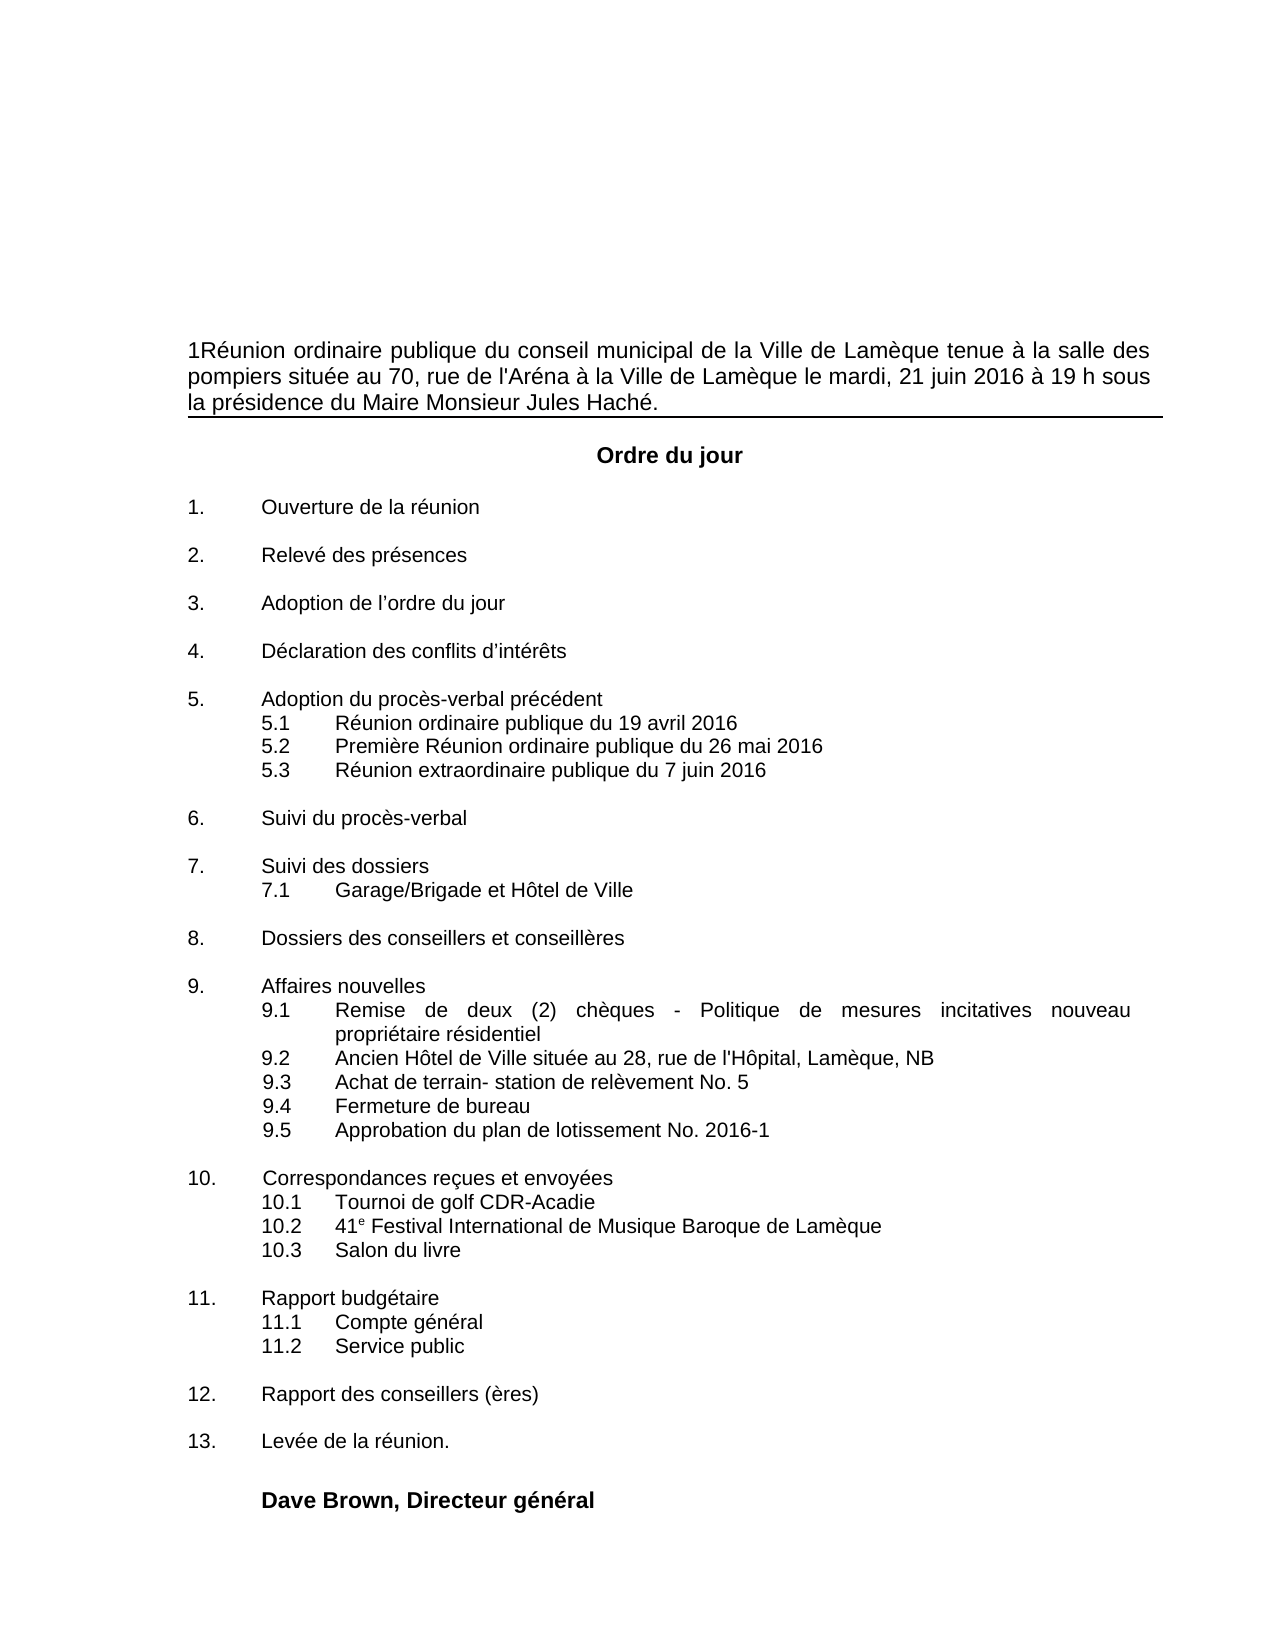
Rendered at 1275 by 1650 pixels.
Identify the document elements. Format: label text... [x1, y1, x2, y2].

text 7. Suivi des dossiers [187, 854, 1147, 878]
text 9. Affaires nouvelles [187, 974, 1147, 998]
text 5.1 Réunion ordinaire publique du 19 avril 2016 [187, 710, 1147, 734]
text 7.1 Garage/Brigade et Hôtel de Ville [261, 878, 1147, 902]
text 13. Levée de la réunion. [187, 1429, 1147, 1453]
text 10.2 41e Festival International de Musique Baroque de Lamèque [187, 1214, 1147, 1238]
text 10. Correspondances reçues et envoyées [187, 1166, 1147, 1190]
text 11.1 Compte général [187, 1309, 1152, 1333]
text Dave Brown, Directeur général [187, 1487, 1147, 1513]
text 2. Relevé des présences [187, 543, 1147, 567]
text 5.3 Réunion extraordinaire publique du 7 juin 2016 [187, 758, 1147, 782]
text 3. Adoption de l’ordre du jour [187, 591, 1147, 614]
text Réunion ordinaire publique du conseil municipal de la Ville de Lamèque tenue à la salle des pompiers située au 70, rue de l'Aréna à la Ville de Lamèque le mardi, 21 juin 2016 à 19 h sous la présidence du Maire Monsieur Jules Haché. [187, 337, 1152, 416]
text 9.5 Approbation du plan de lotissement No. 2016-1 [187, 1118, 1147, 1142]
text Ordre du jour [187, 442, 1152, 468]
text 4. Déclaration des conflits d’intérêts [187, 638, 1147, 662]
text 6. Suivi du procès-verbal [187, 806, 1147, 830]
text 1. Ouverture de la réunion [187, 495, 1147, 519]
text 8. Dossiers des conseillers et conseillères [187, 926, 1152, 950]
text 11.2 Service public [187, 1333, 1152, 1357]
text 5.2 Première Réunion ordinaire publique du 26 mai 2016 [187, 734, 1152, 758]
text 10.1 Tournoi de golf CDR-Acadie [187, 1190, 1147, 1214]
text 10.3 Salon du livre [187, 1238, 1147, 1262]
text 5. Adoption du procès-verbal précédent [187, 686, 1147, 710]
text 9.3 Achat de terrain- station de relèvement No. 5 [187, 1070, 1147, 1094]
text 12. Rapport des conseillers (ères) [187, 1381, 1147, 1405]
text 9.1 Remise de deux (2) chèques - Politique de mesures incitatives nouveau propriétaire résidentiel [173, 998, 1152, 1046]
text 9.2 Ancien Hôtel de Ville située au 28, rue de l'Hôpital, Lamèque, NB [187, 1046, 1152, 1070]
text 9.4 Fermeture de bureau [187, 1094, 1147, 1118]
text 11. Rapport budgétaire [187, 1286, 1152, 1309]
